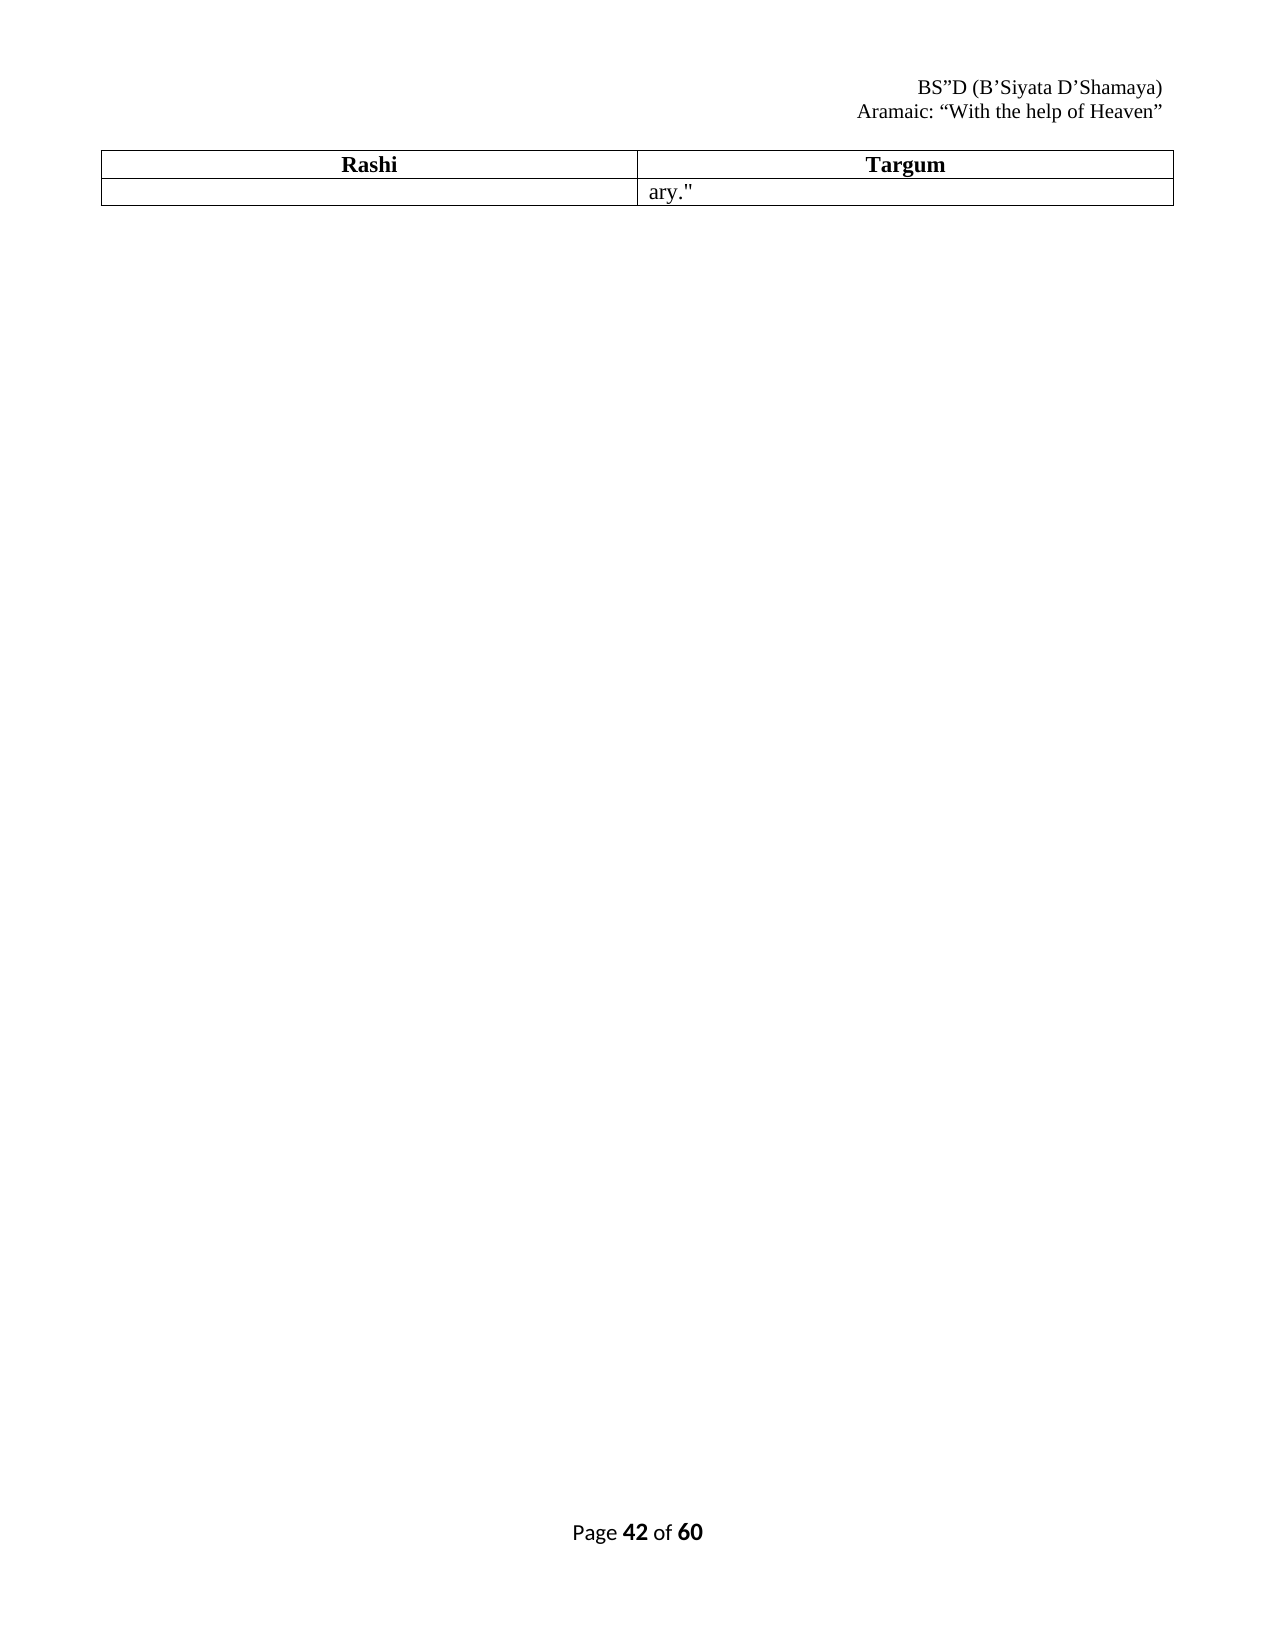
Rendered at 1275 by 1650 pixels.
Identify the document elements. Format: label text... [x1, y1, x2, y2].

table_header Rashi [102, 151, 637, 177]
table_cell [638, 179, 1173, 205]
table_header Targum [638, 151, 1173, 177]
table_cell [102, 179, 637, 205]
